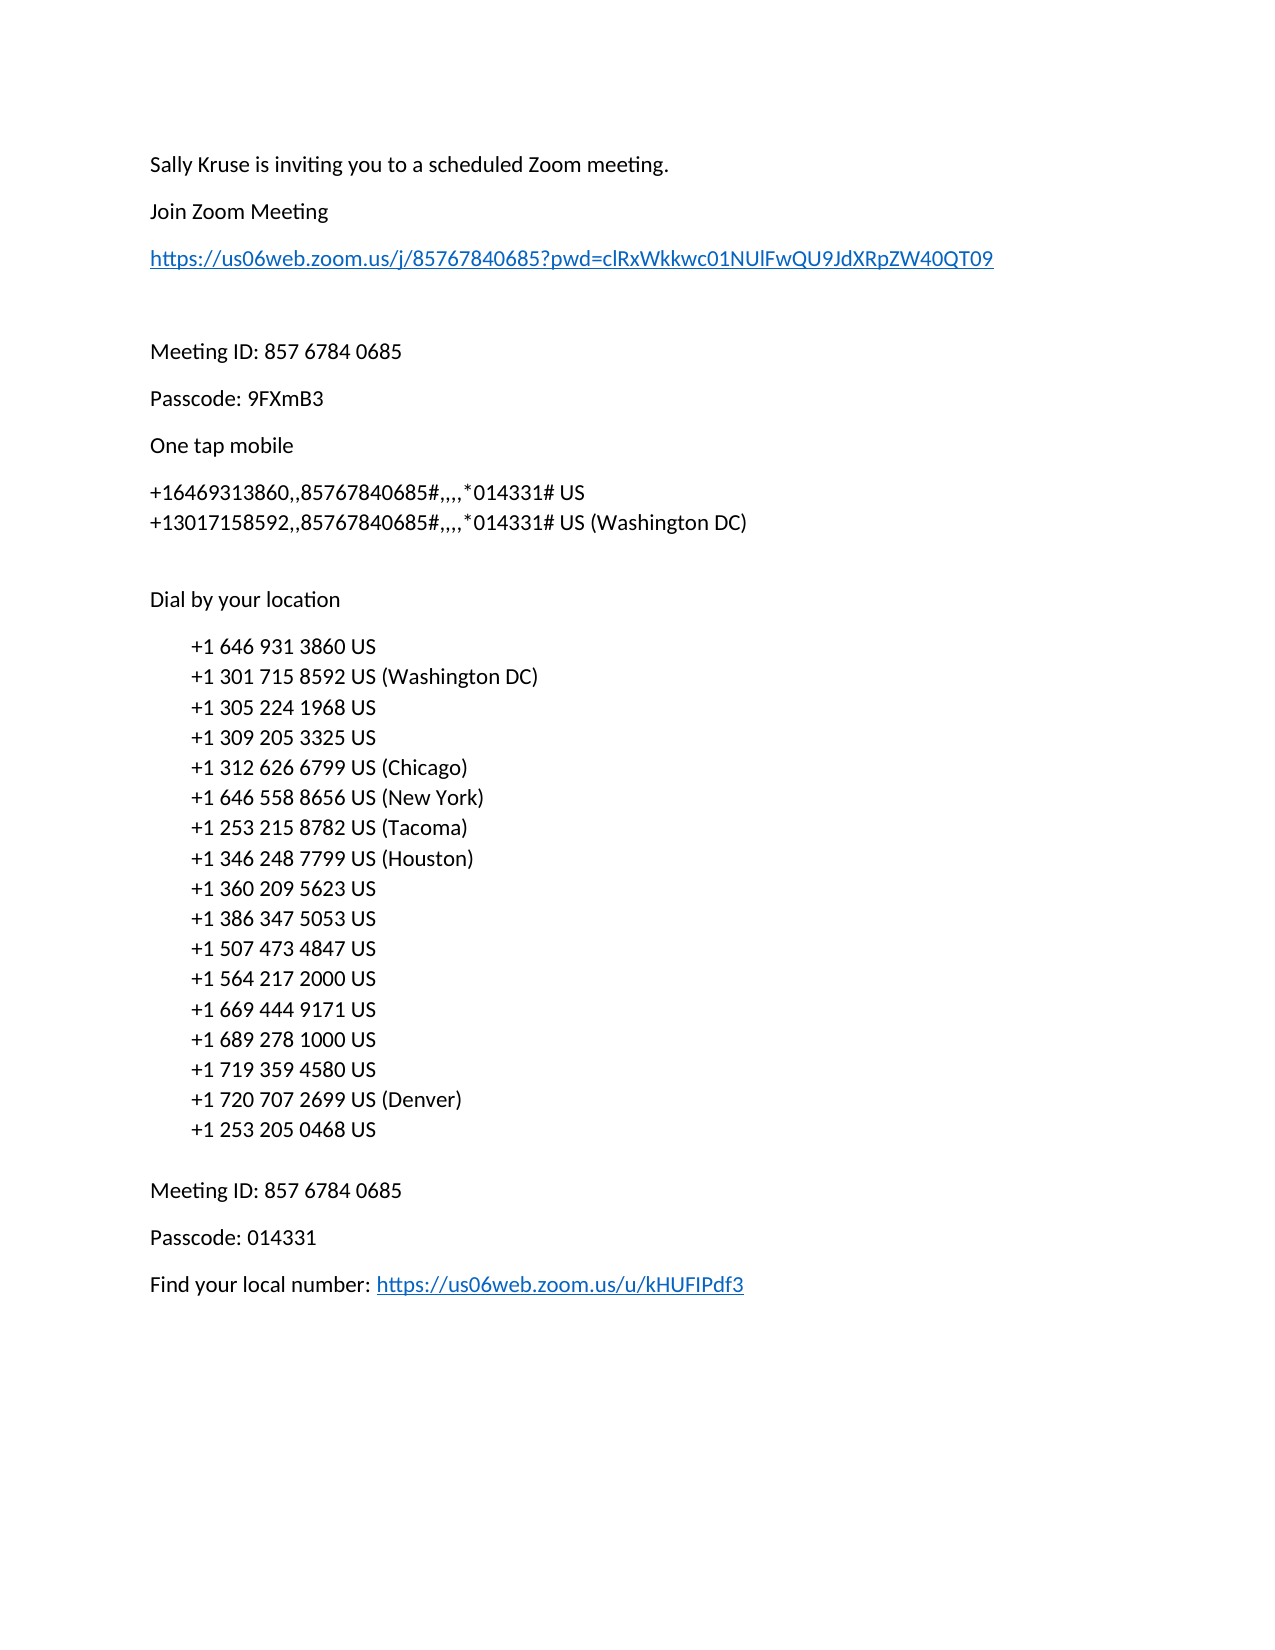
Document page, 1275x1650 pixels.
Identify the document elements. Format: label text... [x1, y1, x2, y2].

text +1 360 209 5623 US [150, 874, 1125, 902]
text +1 386 347 5053 US [150, 904, 1125, 932]
text https://us06web.zoom.us/j/85767840685?pwd=clRxWkkwc01NUlFwQU9JdXRpZW40QT09 [150, 244, 1125, 272]
text +1 309 205 3325 US [150, 723, 1125, 751]
text +1 689 278 1000 US [150, 1025, 1125, 1053]
text Passcode: 9FXmB3 [150, 384, 1125, 412]
text Join Zoom Meeting [150, 197, 1125, 225]
text +1 669 444 9171 US [150, 995, 1125, 1023]
text Find your local number: https://us06web.zoom.us/u/kHUFIPdf3 [150, 1270, 1125, 1298]
text +13017158592,,85767840685#,,,,*014331# US (Washington DC) [150, 508, 1125, 536]
text +16469313860,,85767840685#,,,,*014331# US [150, 478, 1125, 506]
text +1 719 359 4580 US [150, 1055, 1125, 1083]
text +1 646 931 3860 US [150, 632, 1125, 660]
text Meeting ID: 857 6784 0685 [150, 1176, 1125, 1204]
text +1 253 205 0468 US [150, 1116, 1125, 1144]
text +1 564 217 2000 US [150, 964, 1125, 993]
text Passcode: 014331 [150, 1223, 1125, 1251]
text Sally Kruse is inviting you to a scheduled Zoom meeting. [150, 150, 1125, 178]
text +1 507 473 4847 US [150, 934, 1125, 962]
text +1 312 626 6799 US (Chicago) [150, 753, 1125, 781]
text +1 720 707 2699 US (Denver) [150, 1085, 1125, 1113]
text Meeting ID: 857 6784 0685 [150, 337, 1125, 366]
text +1 305 224 1968 US [150, 693, 1125, 721]
text +1 301 715 8592 US (Washington DC) [150, 662, 1125, 691]
text +1 346 248 7799 US (Houston) [150, 844, 1125, 872]
text +1 253 215 8782 US (Tacoma) [150, 813, 1125, 842]
text Dial by your location [150, 585, 1125, 613]
text One tap mobile [150, 431, 1125, 459]
text +1 646 558 8656 US (New York) [150, 783, 1125, 811]
